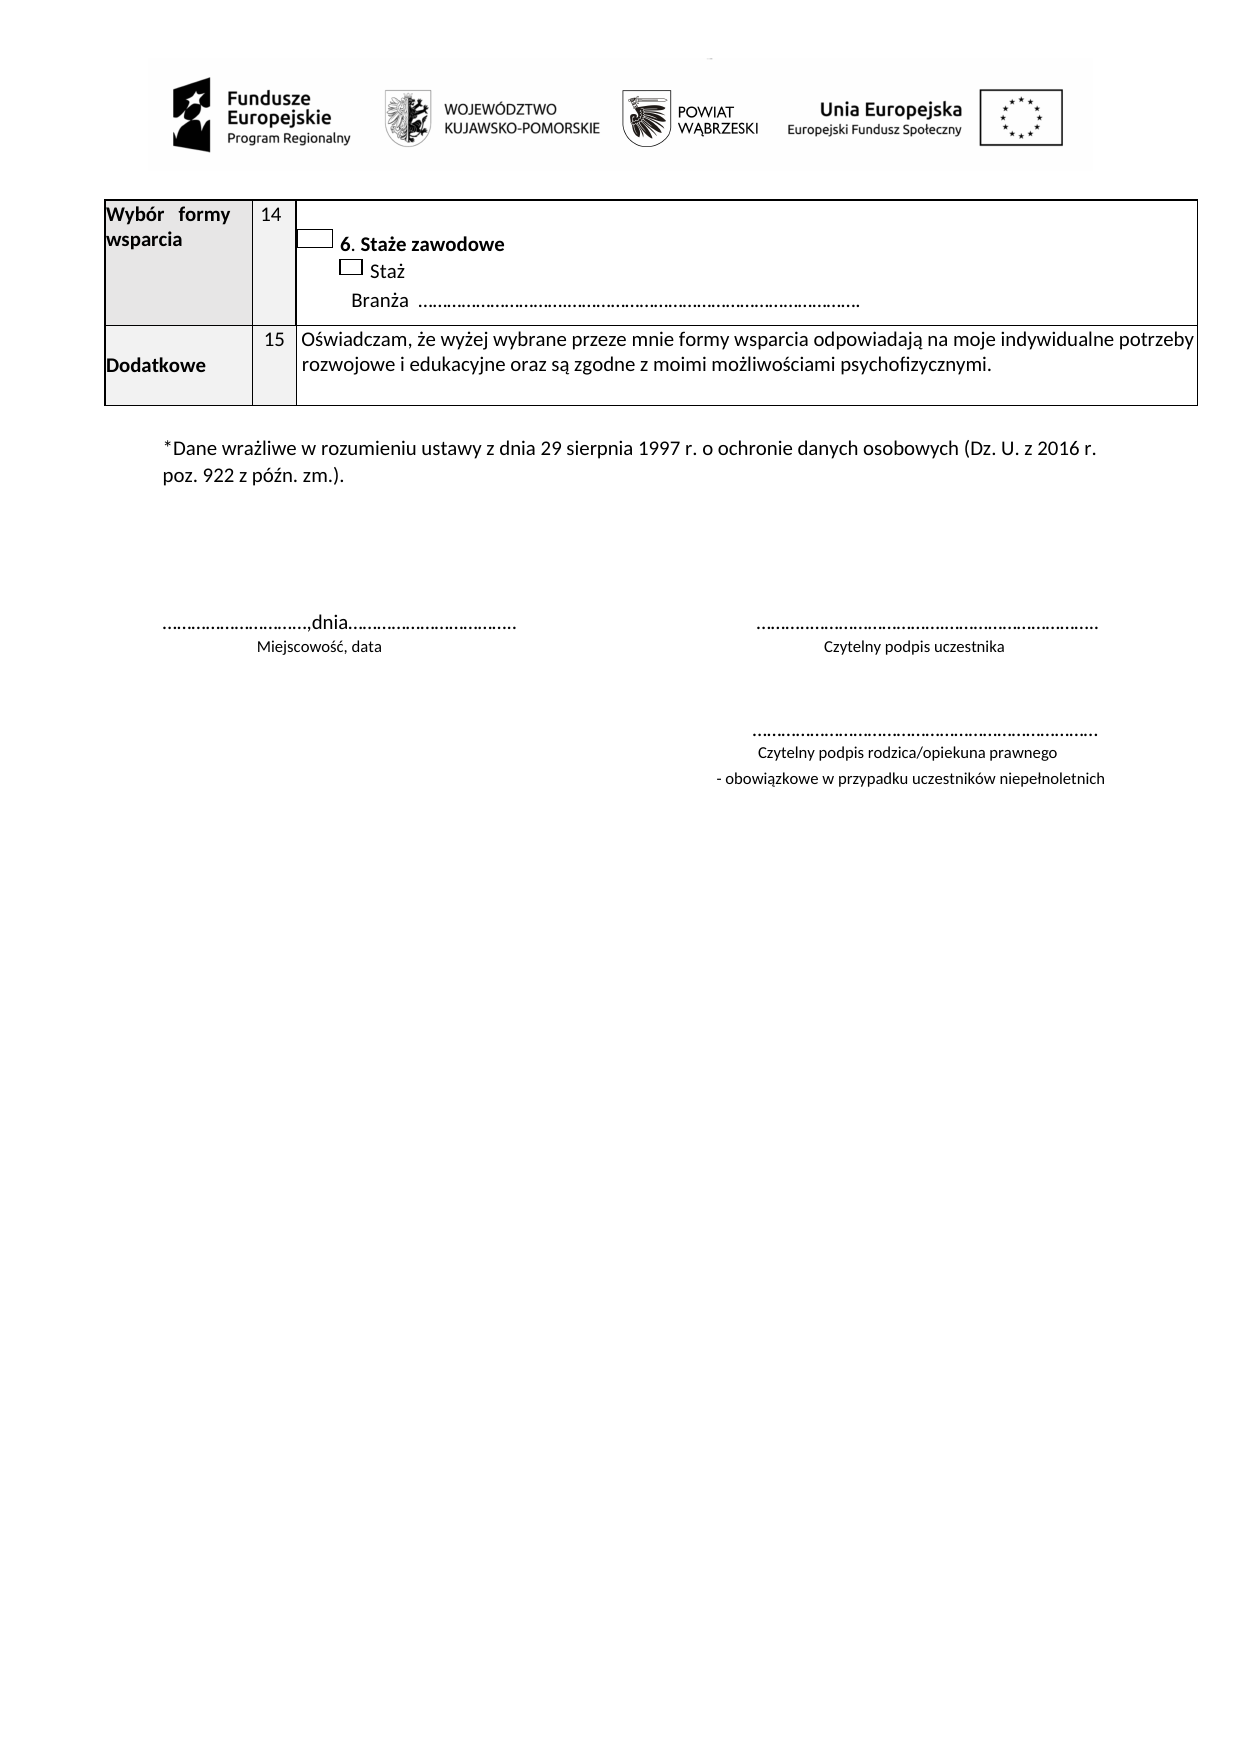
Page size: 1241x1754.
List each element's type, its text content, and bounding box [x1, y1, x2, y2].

text …………………………,dnia…………………………….. ………..……………………….………………………….. [162, 609, 1122, 634]
table_cell Wybór formy wsparcia [106, 201, 252, 325]
text Miejscowość, data Czytelny podpis uczestnika [162, 636, 1122, 657]
text *Dane wrażliwe w rozumieniu ustawy z dnia 29 sierpnia 1997 r. o ochronie danych osobowych (Dz. U. z 2016 r. poz. 922 z późn. zm.). [162, 435, 1122, 488]
picture [147, 58, 1093, 171]
table_cell 15 [253, 326, 296, 405]
table_cell Dodatkowe [106, 326, 252, 405]
table_cell 14 [253, 201, 295, 325]
table_cell Oświadczam, że wyżej wybrane przeze mnie formy wsparcia odpowiadają na moje indywidualne potrzeby rozwojowe i edukacyjne oraz są zgodne z moimi możliwościami psychofizycznymi. [297, 326, 1197, 405]
text ……………………………………………………………… Czytelny podpis rodzica/opiekuna prawnego - obowiązkowe w przypadku uczestników niepełnoletnich [162, 717, 1122, 790]
table_cell 6. Staże zawodowe Staż Branża ………………………….……………………………………………………. [297, 201, 1197, 325]
